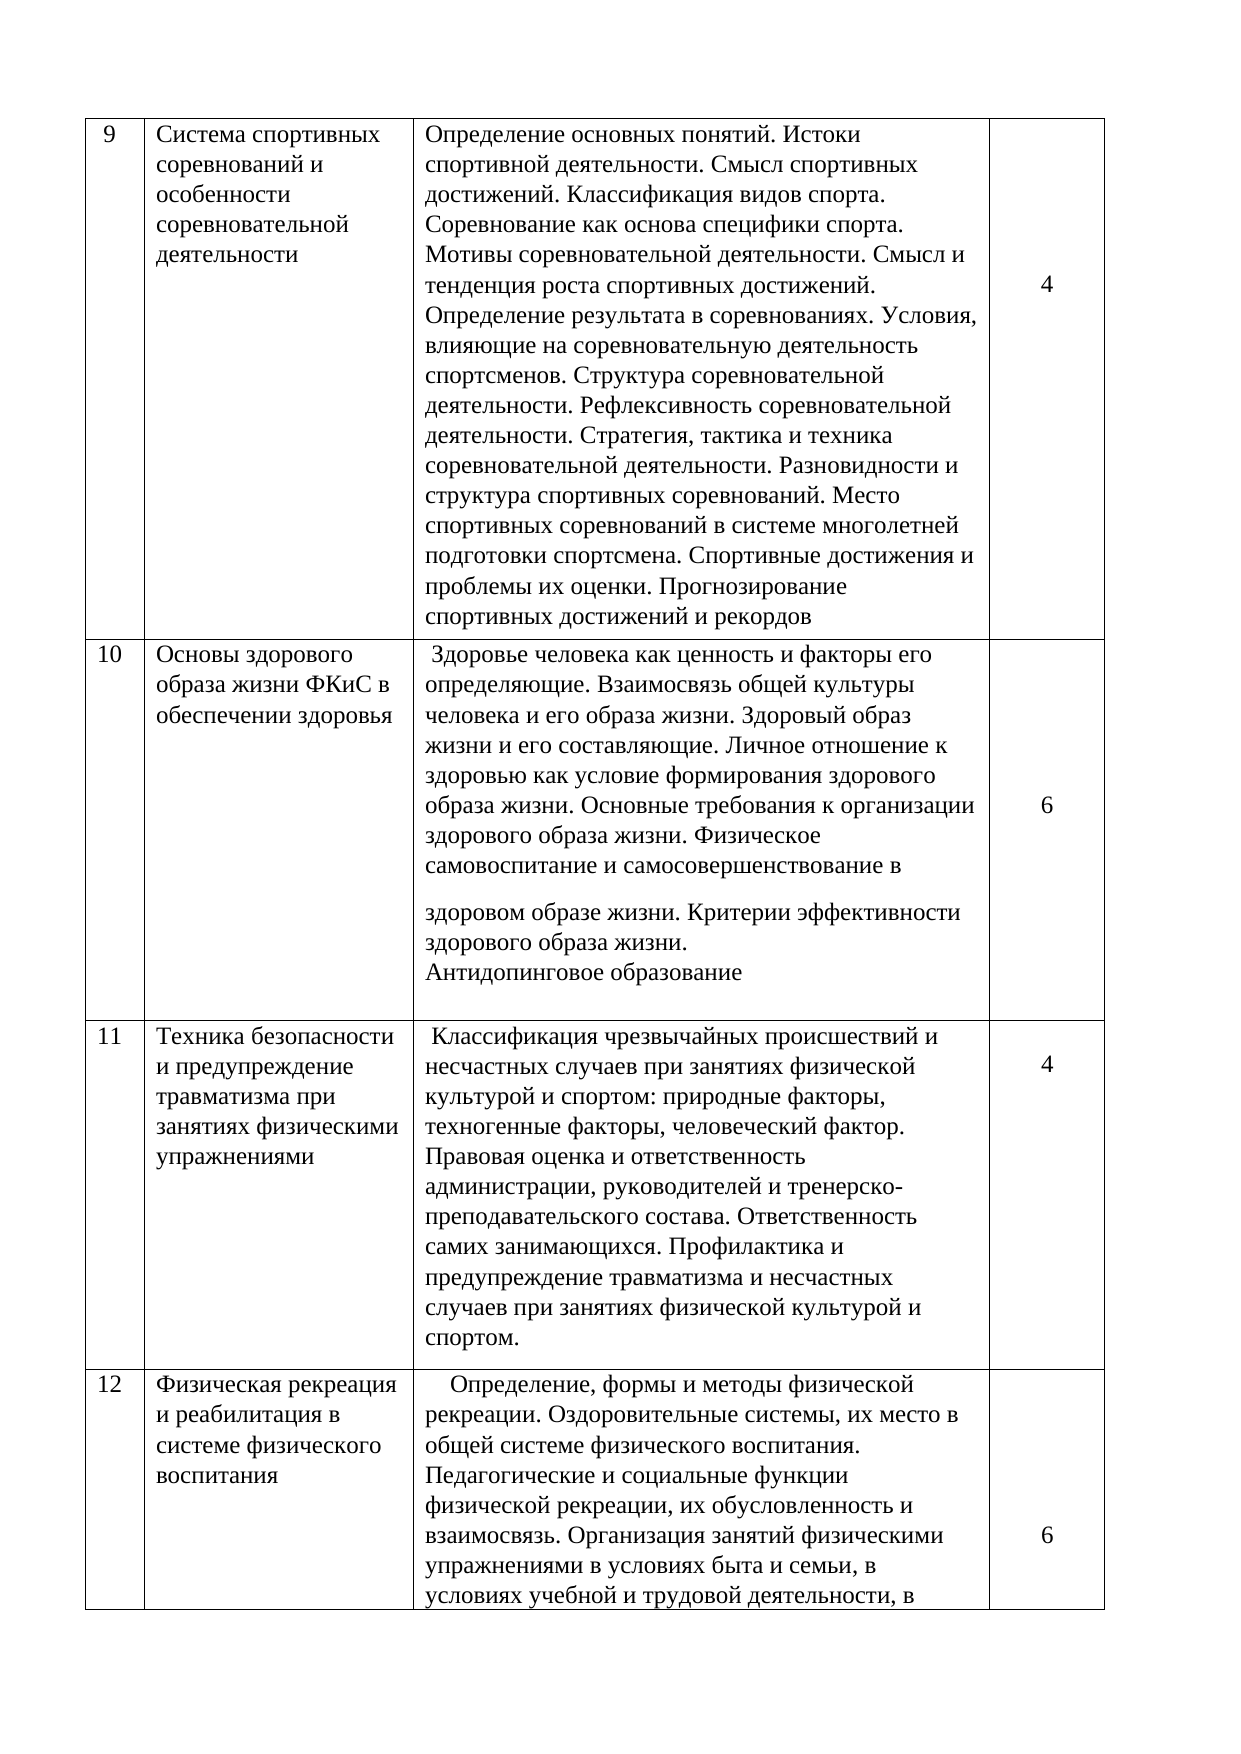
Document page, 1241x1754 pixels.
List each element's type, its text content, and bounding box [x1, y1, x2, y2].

table_cell 4 [990, 119, 1104, 638]
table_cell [145, 1370, 413, 1609]
table_cell Система спортивных соревнований и особенности соревновательной деятельности [145, 119, 413, 638]
table_cell 6 [990, 1370, 1104, 1609]
table_cell 12 [86, 1370, 144, 1609]
table_cell Техника безопасности и предупреждение травматизма при занятиях физическими упражнениями [145, 1021, 413, 1368]
table_cell 6 [990, 640, 1104, 1020]
table_cell 4 [990, 1021, 1104, 1368]
table_cell Здоровье человека как ценность и факторы его определяющие. Взаимосвязь общей культуры человека и его образа жизни. Здоровый образ жизни и его составляющие. Личное отношение к здоровью как условие формирования здорового образа жизни. Основные требования к организации здорового образа жизни. Физическое самовоспитание и самосовершенствование в здоровом образе жизни. Критерии эффективности здорового образа жизни. Антидопинговое образование [414, 640, 989, 1020]
table_cell 10 [86, 640, 144, 1020]
table_cell 9 [86, 119, 144, 638]
table_cell Основы здорового образа жизни ФКиС в обеспечении здоровья [145, 640, 413, 1020]
table_cell 11 [86, 1021, 144, 1368]
table_cell Определение основных понятий. Истоки спортивной деятельности. Смысл спортивных достижений. Классификация видов спорта. Соревнование как основа специфики спорта. Мотивы соревновательной деятельности. Смысл и тенденция роста спортивных достижений. Определение результата в соревнованиях. Условия, влияющие на соревновательную деятельность спортсменов. Структура соревновательной деятельности. Рефлексивность соревновательной деятельности. Стратегия, тактика и техника соревновательной деятельности. Разновидности и структура спортивных соревнований. Место спортивных соревнований в системе многолетней подготовки спортсмена. Спортивные достижения и проблемы их оценки. Прогнозирование спортивных достижений и рекордов [414, 119, 989, 638]
table_cell Классификация чрезвычайных происшествий и несчастных случаев при занятиях физической культурой и спортом: природные факторы, техногенные факторы, человеческий фактор. Правовая оценка и ответственность администрации, руководителей и тренерско-преподавательского состава. Ответственность самих занимающихся. Профилактика и предупреждение травматизма и несчастных случаев при занятиях физической культурой и спортом. [414, 1021, 989, 1368]
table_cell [414, 1370, 989, 1609]
